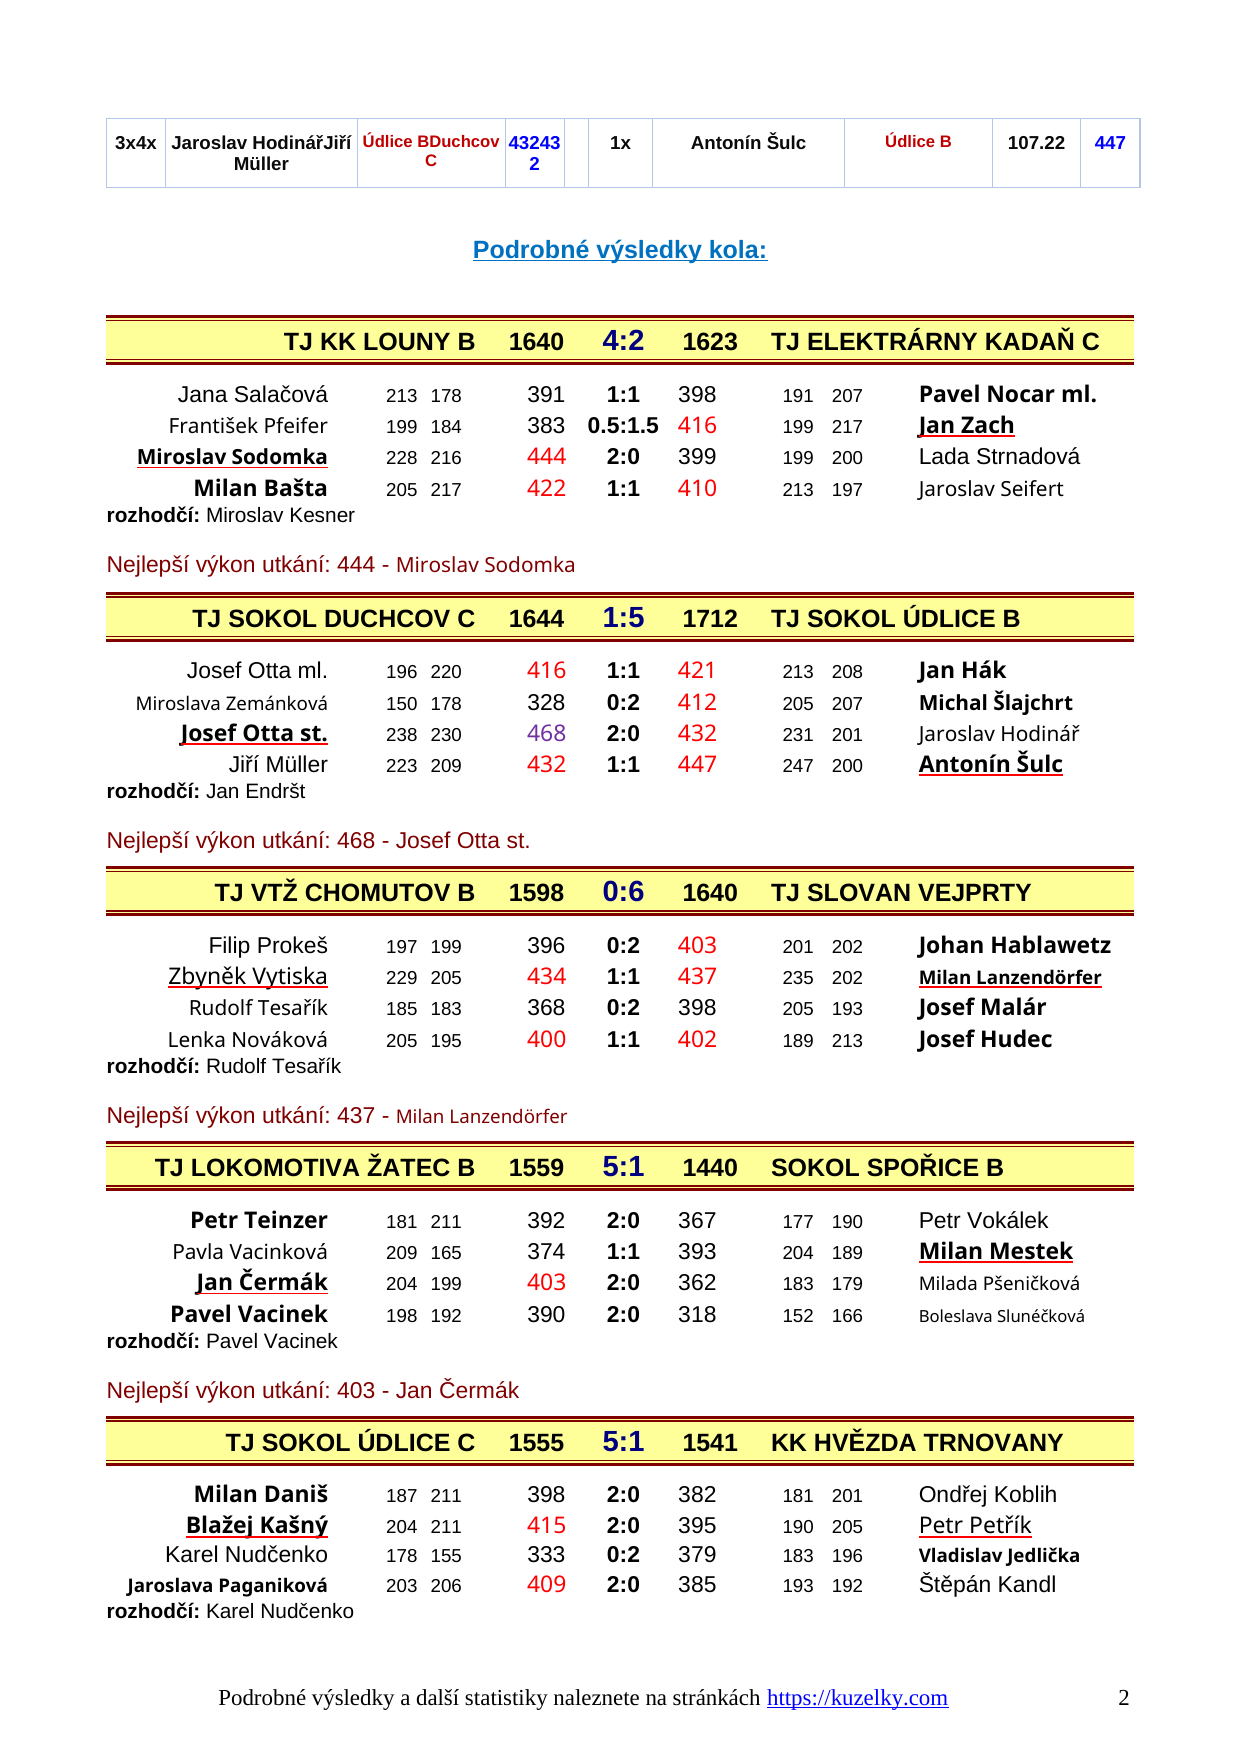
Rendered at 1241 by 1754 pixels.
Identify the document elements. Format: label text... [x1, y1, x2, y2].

text Milan Daniš 187 211 398 2:0 382 181 201 Ondřej Koblih [106, 1478, 1134, 1509]
table_cell Jaroslav Hodinář [166, 119, 357, 187]
text TJ Lokomotiva Žatec B 1559 5:1 1440 Sokol Spořice B [106, 1147, 1134, 1185]
text Jiří Müller 223 209 432 1:1 447 247 200 Antonín Šulc [106, 748, 1134, 779]
table_cell 447 [1081, 119, 1139, 187]
text Blažej Kašný 204 211 415 2:0 395 190 205 Petr Petřík [106, 1509, 1134, 1541]
text TJ VTŽ Chomutov B 1598 0:6 1640 TJ Slovan Vejprty [106, 872, 1134, 910]
text rozhodčí: Rudolf Tesařík [106, 1054, 1134, 1078]
text Nejlepší výkon utkání: 437 - Milan Lanzendörfer [106, 1102, 1134, 1128]
table_cell 3x [107, 119, 165, 187]
text František Pfeifer 199 184 383 0.5:1.5 416 199 217 Jan Zach [106, 409, 1134, 440]
text Josef Otta st. 238 230 468 2:0 432 231 201 Jaroslav Hodinář [106, 717, 1134, 748]
text rozhodčí: Pavel Vacinek [106, 1329, 1134, 1353]
table_cell 107.22 [993, 119, 1080, 187]
text Nejlepší výkon utkání: 403 - Jan Čermák [106, 1377, 1134, 1403]
text rozhodčí: Jan Endršt [106, 779, 1134, 803]
text Pavel Vacinek 198 192 390 2:0 318 152 166 Boleslava Slunéčková [106, 1297, 1134, 1329]
text Jana Salačová 213 178 391 1:1 398 191 207 Pavel Nocar ml. [106, 378, 1134, 409]
text Jan Čermák 204 199 403 2:0 362 183 179 Milada Pšeničková [106, 1266, 1134, 1297]
text Nejlepší výkon utkání: 468 - Josef Otta st. [106, 827, 1134, 853]
text Zbyněk Vytiska 229 205 434 1:1 437 235 202 Milan Lanzendörfer [106, 960, 1134, 991]
text TJ Sokol Údlice C 1555 5:1 1541 KK Hvězda Trnovany [106, 1422, 1134, 1460]
table_cell Údlice B [358, 119, 505, 187]
text Jaroslava Paganiková 203 206 409 2:0 385 193 192 Štěpán Kandl [106, 1568, 1134, 1599]
text Podrobné výsledky kola: [94, 235, 1145, 264]
table_cell 432 [506, 119, 564, 187]
text Filip Prokeš 197 199 396 0:2 403 201 202 Johan Hablawetz [106, 929, 1134, 960]
text Miroslav Sodomka 228 216 444 2:0 399 199 200 Lada Strnadová [106, 440, 1134, 471]
text TJ Sokol Duchcov C 1644 1:5 1712 TJ Sokol Údlice B [106, 598, 1134, 636]
table_cell Antonín Šulc [653, 119, 844, 187]
text rozhodčí: Miroslav Kesner [106, 503, 1134, 527]
text Lenka Nováková 205 195 400 1:1 402 189 213 Josef Hudec [106, 1022, 1134, 1054]
text Nejlepší výkon utkání: 444 - Miroslav Sodomka [106, 551, 1134, 579]
table_cell 1x [589, 119, 652, 187]
text rozhodčí: Karel Nudčenko [106, 1599, 1134, 1623]
text Rudolf Tesařík 185 183 368 0:2 398 205 193 Josef Malár [106, 991, 1134, 1022]
text Josef Otta ml. 196 220 416 1:1 421 213 208 Jan Hák [106, 654, 1134, 686]
text TJ KK Louny B 1640 4:2 1623 TJ Elektrárny Kadaň C [106, 321, 1134, 359]
table_cell Údlice B [845, 119, 992, 187]
text Milan Bašta 205 217 422 1:1 410 213 197 Jaroslav Seifert [106, 471, 1134, 503]
text Karel Nudčenko 178 155 333 0:2 379 183 196 Vladislav Jedlička [106, 1541, 1134, 1568]
text Pavla Vacinková 209 165 374 1:1 393 204 189 Milan Mestek [106, 1235, 1134, 1266]
text Miroslava Zemánková 150 178 328 0:2 412 205 207 Michal Šlajchrt [106, 686, 1134, 717]
text Petr Teinzer 181 211 392 2:0 367 177 190 Petr Vokálek [106, 1204, 1134, 1235]
